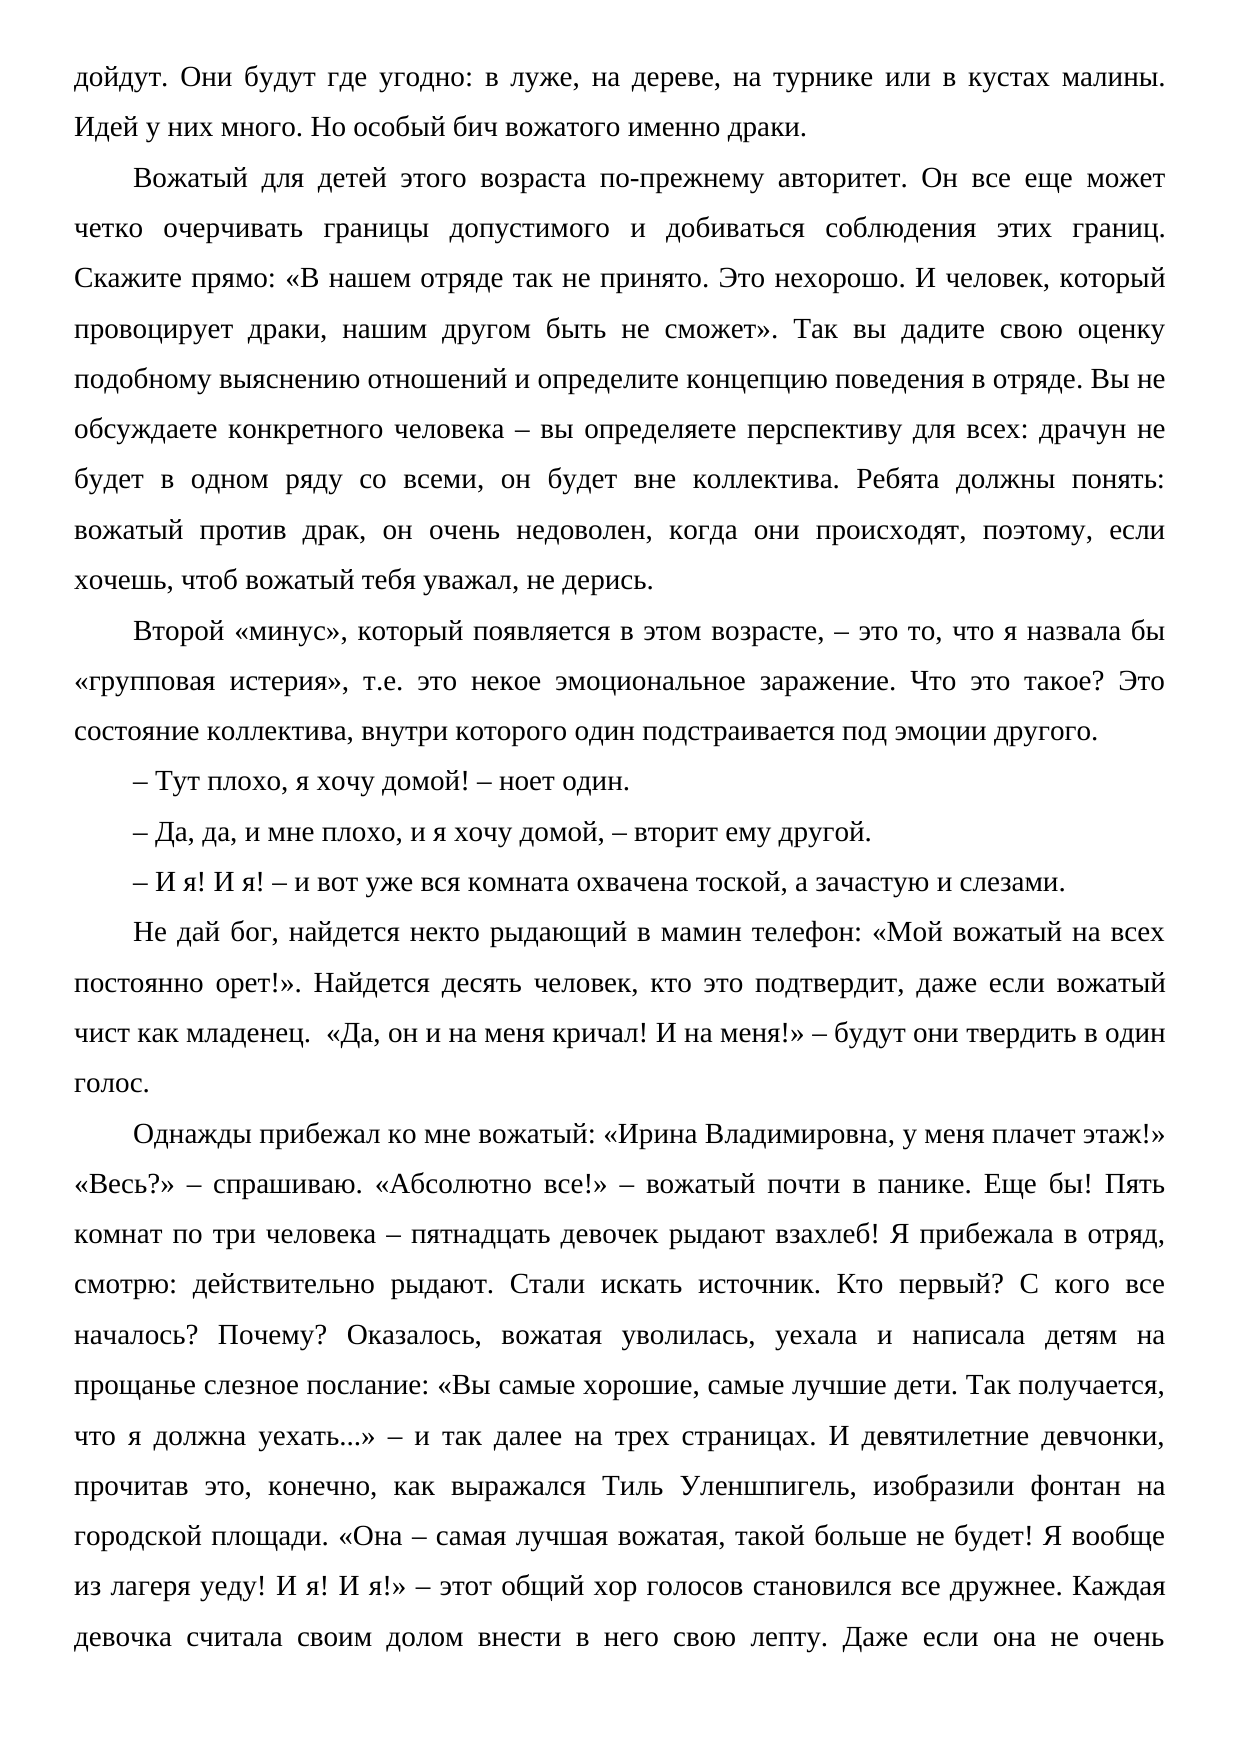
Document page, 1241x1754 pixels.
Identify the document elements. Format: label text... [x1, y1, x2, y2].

text Второй «минус», который появляется в этом возрасте, – это то, что я назвала бы «групповая истерия», т.е. это некое эмоциональное заражение. Что это такое? Это состояние коллектива, внутри которого один подстраивается под эмоции другого. [74, 613, 1167, 747]
text – Да, да, и мне плохо, и я хочу домой, – вторит ему другой. [74, 814, 1167, 847]
text Не дай бог, найдется некто рыдающий в мамин телефон: «Мой вожатый на всех постоянно орет!». Найдется десять человек, кто это подтвердит, даже если вожатый чист как младенец. «Да, он и на меня кричал! И на меня!» – будут они твердить в один голос. [74, 914, 1167, 1099]
text – Тут плохо, я хочу домой! – ноет один. [74, 763, 1167, 797]
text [74, 59, 1167, 143]
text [74, 1116, 1167, 1652]
text – И я! И я! – и вот уже вся комната охвачена тоской, а зачастую и слезами. [74, 864, 1167, 898]
text Вожатый для детей этого возраста по-прежнему авторитет. Он все еще может четко очерчивать границы допустимого и добиваться соблюдения этих границ. Скажите прямо: «В нашем отряде так не принято. Это нехорошо. И человек, который провоцирует драки, нашим другом быть не сможет». Так вы дадите свою оценку подобному выяснению отношений и определите концепцию поведения в отряде. Вы не обсуждаете конкретного человека – вы определяете перспективу для всех: драчун не будет в одном ряду со всеми, он будет вне коллектива. Ребята должны понять: вожатый против драк, он очень недоволен, когда они происходят, поэтому, если хочешь, чтоб вожатый тебя уважал, не дерись. [74, 160, 1167, 596]
